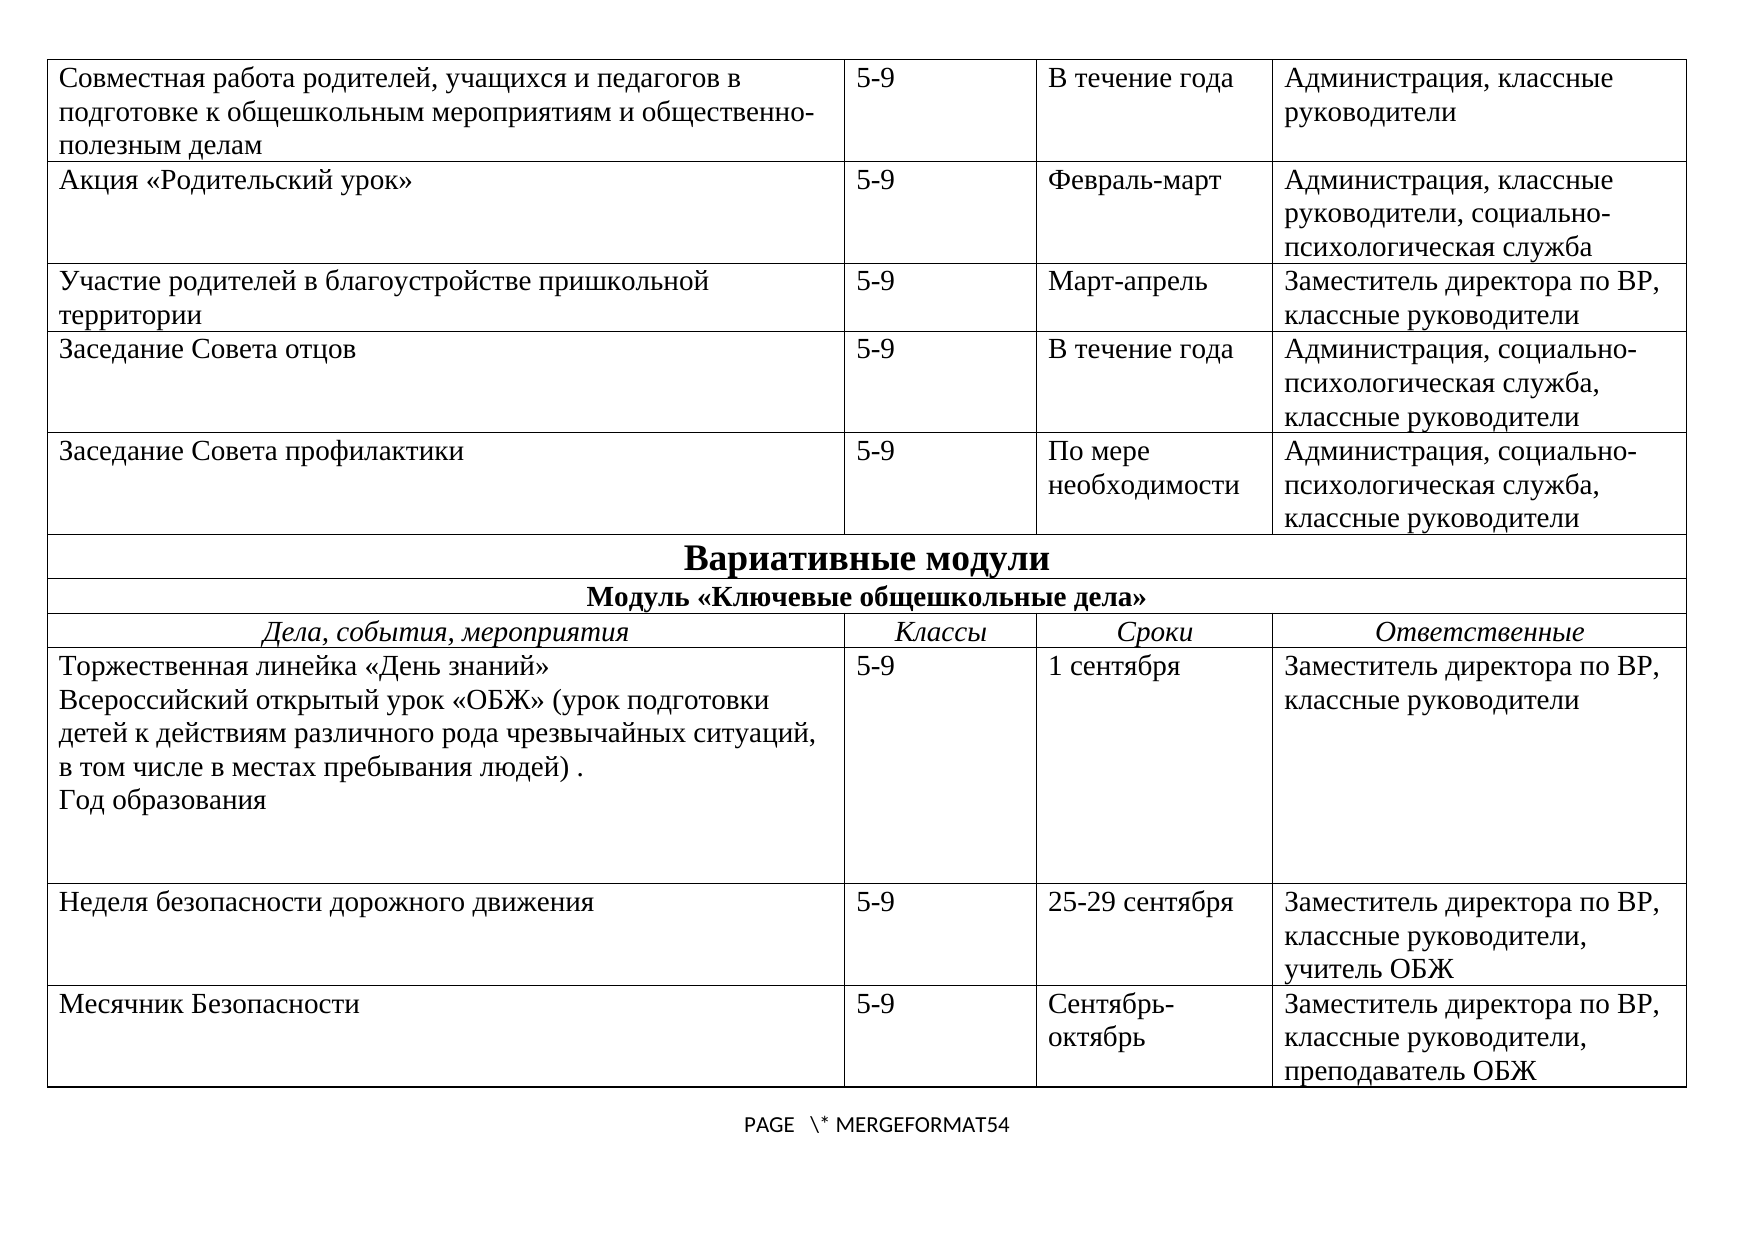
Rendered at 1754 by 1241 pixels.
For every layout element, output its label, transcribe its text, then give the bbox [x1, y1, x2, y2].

table_cell Заместитель директора по ВР, классные руководители, учитель ОБЖ [1273, 884, 1686, 985]
table_cell Модуль «Ключевые общешкольные дела» [48, 579, 1686, 613]
table_cell По мере необходимости [1037, 433, 1272, 534]
table_cell Заместитель директора по ВР, классные руководители [1273, 648, 1686, 883]
table_cell 5-9 [845, 884, 1036, 985]
table_cell Дела, события, мероприятия [48, 614, 844, 647]
table_cell Неделя безопасности дорожного движения [48, 884, 844, 985]
table_cell Акция «Родительский урок» [48, 162, 844, 262]
table_cell Торжественная линейка «День знаний» Всероссийский открытый урок «ОБЖ» (урок подготовки детей к действиям различного рода чрезвычайных ситуаций, в том числе в местах пребывания людей) . Год образования [48, 648, 844, 883]
table_cell Сроки [1037, 614, 1272, 647]
table_cell В течение года [1037, 60, 1272, 161]
table_cell Администрация, классные руководители, социально-психологическая служба [1273, 162, 1686, 262]
table_cell 5-9 [845, 60, 1036, 161]
table_cell 5-9 [845, 986, 1036, 1086]
table_cell 5-9 [845, 433, 1036, 534]
table_cell Заместитель директора по ВР, классные руководители [1273, 264, 1686, 331]
table_cell 1 сентября [1037, 648, 1272, 883]
table_cell 5-9 [845, 332, 1036, 432]
table_cell Заседание Совета отцов [48, 332, 844, 432]
table_cell Ответственные [1273, 614, 1686, 647]
table_cell Классы [845, 614, 1036, 647]
table_cell Сентябрь-октябрь [1037, 986, 1272, 1086]
table_cell Участие родителей в благоустройстве пришкольной территории [48, 264, 844, 331]
table_cell В течение года [1037, 332, 1272, 432]
table_cell Месячник Безопасности [48, 986, 844, 1086]
table_cell Совместная работа родителей, учащихся и педагогов в подготовке к общешкольным мероприятиям и общественно-полезным делам [48, 60, 844, 161]
table_cell Администрация, классные руководители [1273, 60, 1686, 161]
table_cell 25-29 сентября [1037, 884, 1272, 985]
table_cell 5-9 [845, 162, 1036, 262]
table_cell Администрация, социально-психологическая служба, классные руководители [1273, 332, 1686, 432]
table_cell 5-9 [845, 264, 1036, 331]
table_cell Администрация, социально-психологическая служба, классные руководители [1273, 433, 1686, 534]
table_cell Заместитель директора по ВР, классные руководители, преподаватель ОБЖ [1273, 986, 1686, 1086]
table_cell 5-9 [845, 648, 1036, 883]
table_cell Март-апрель [1037, 264, 1272, 331]
table_cell Февраль-март [1037, 162, 1272, 262]
table_cell Вариативные модули [48, 535, 1686, 578]
table_cell Заседание Совета профилактики [48, 433, 844, 534]
